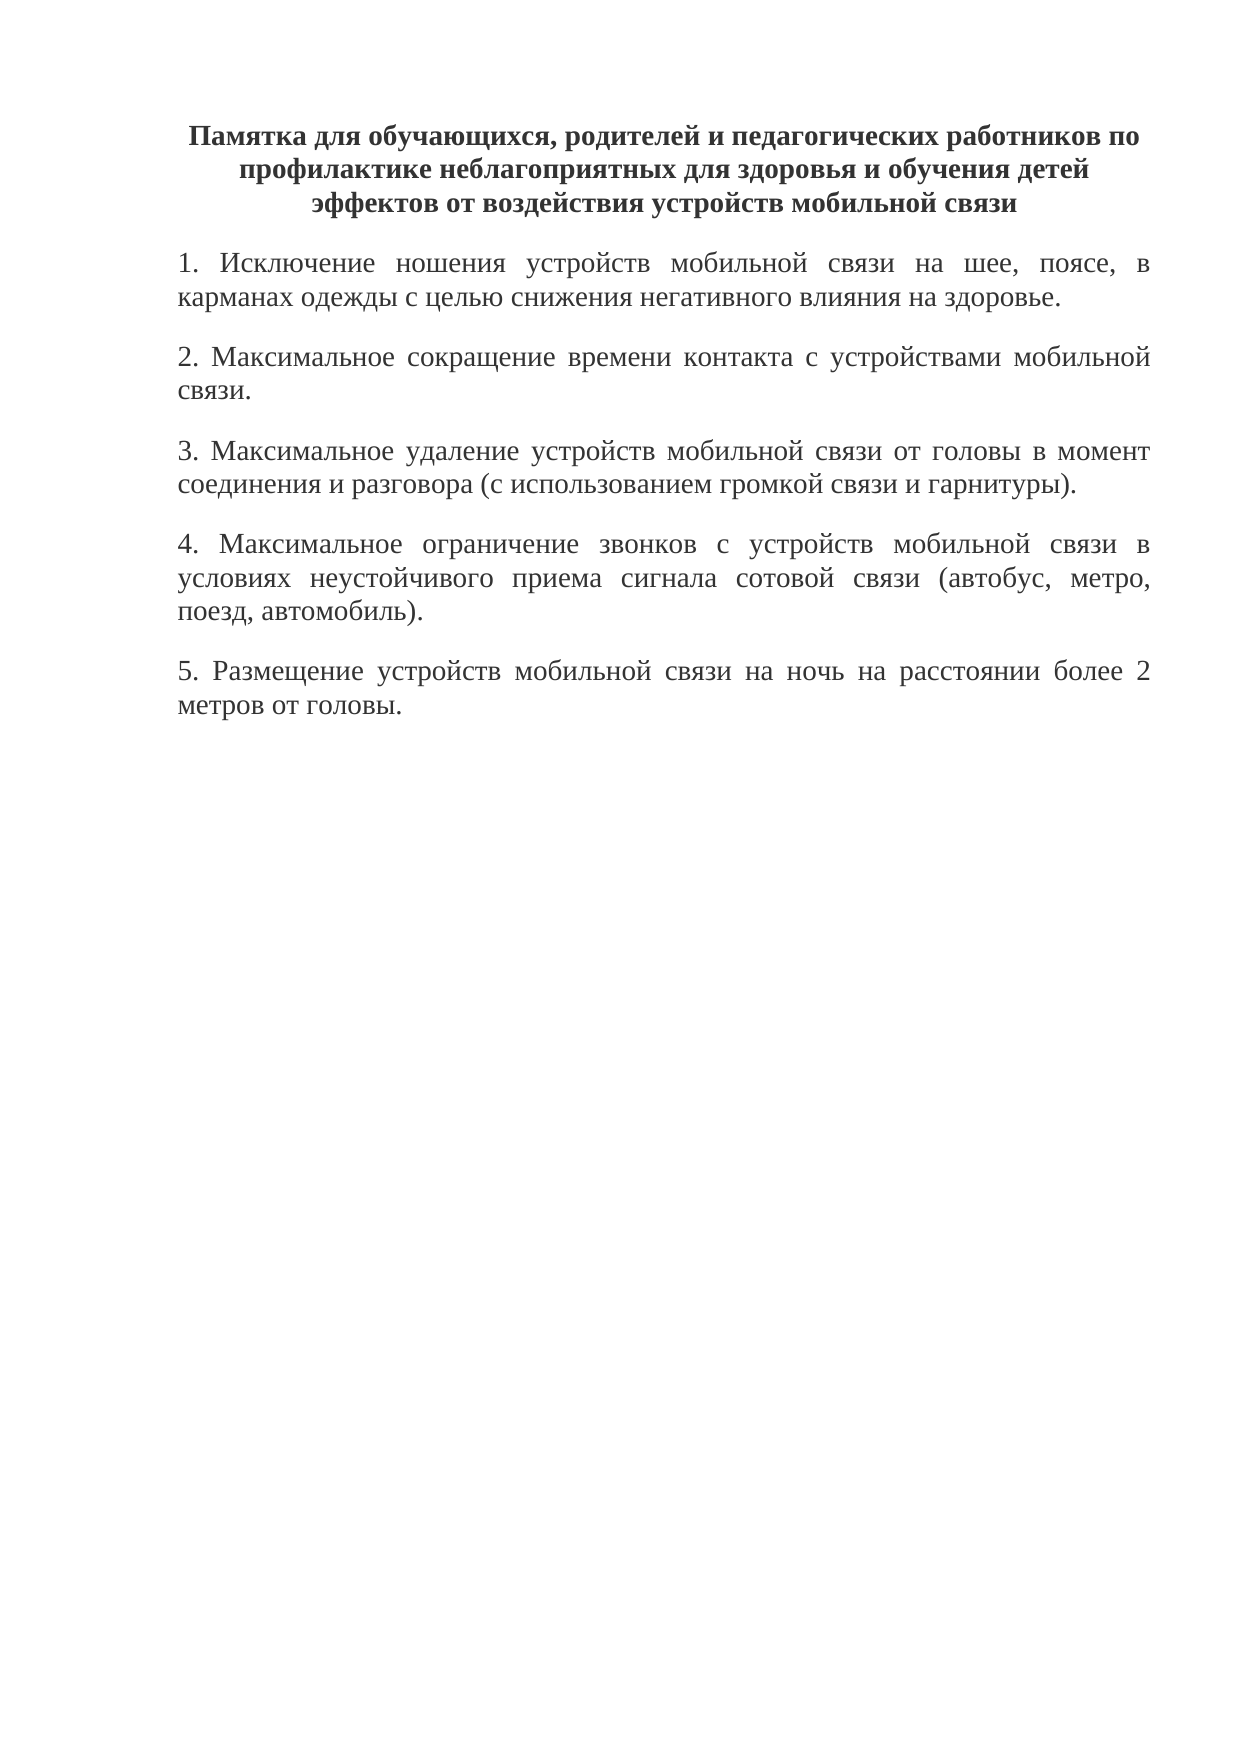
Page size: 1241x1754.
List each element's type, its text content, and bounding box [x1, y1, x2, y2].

text Памятка для обучающихся, родителей и педагогических работников по профилактике неблагоприятных для здоровья и обучения детей эффектов от воздействия устройств мобильной связи [177, 118, 1152, 219]
text 1. Исключение ношения устройств мобильной связи на шее, поясе, в карманах одежды с целью снижения негативного влияния на здоровье. [177, 245, 1152, 312]
text 5. Размещение устройств мобильной связи на ночь на расстоянии более 2 метров от головы. [177, 653, 1152, 721]
text 2. Максимальное сокращение времени контакта с устройствами мобильной связи. [177, 339, 1152, 406]
text 3. Максимальное удаление устройств мобильной связи от головы в момент соединения и разговора (с использованием громкой связи и гарнитуры). [177, 433, 1152, 500]
text 4. Максимальное ограничение звонков с устройств мобильной связи в условиях неустойчивого приема сигнала сотовой связи (автобус, метро, поезд, автомобиль). [177, 526, 1152, 627]
